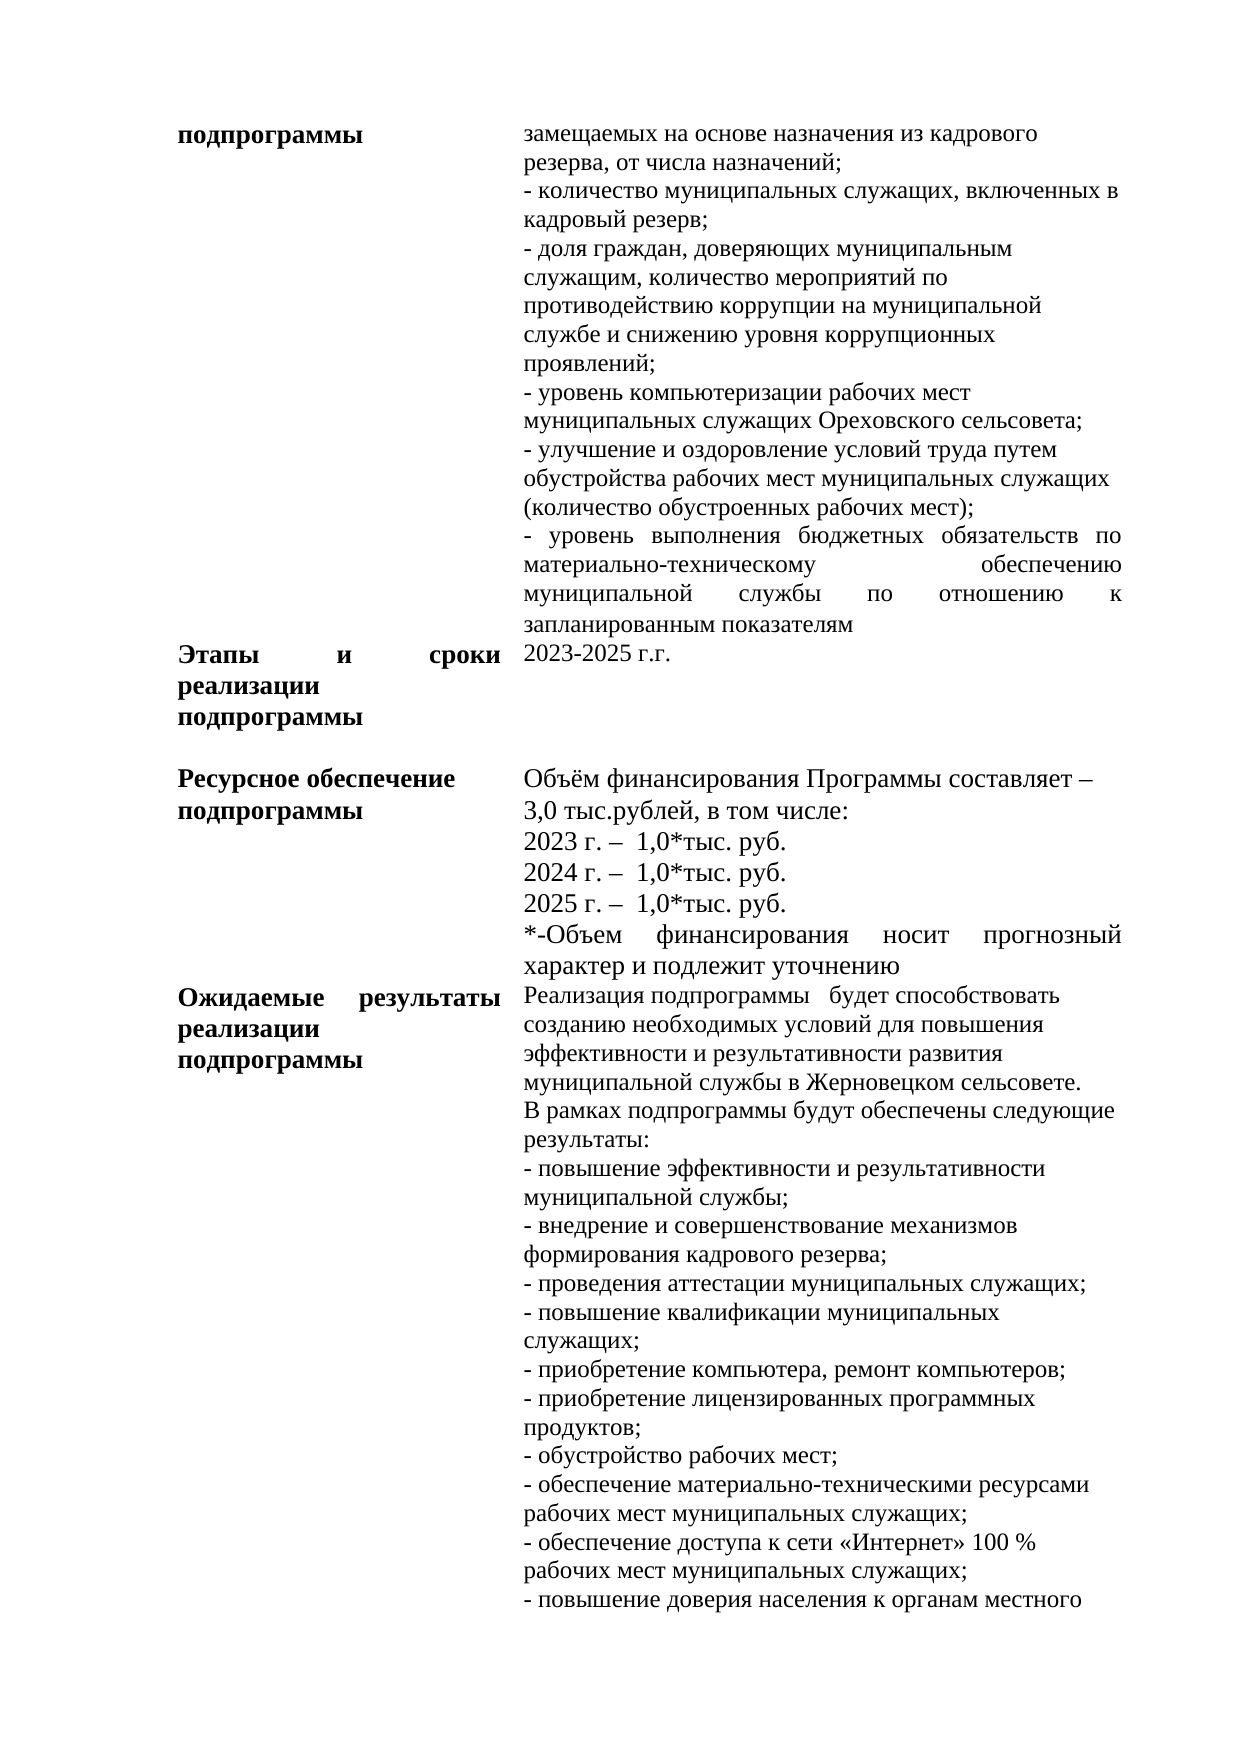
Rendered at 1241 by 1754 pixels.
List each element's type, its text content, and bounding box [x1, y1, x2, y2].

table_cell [166, 981, 512, 1613]
table_cell Ресурсное обеспечение подпрограммы [166, 763, 512, 981]
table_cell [512, 118, 1133, 638]
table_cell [512, 981, 1133, 1613]
table_cell 2023-2025 г.г. [512, 638, 1133, 763]
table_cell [166, 118, 512, 638]
table_cell Объём финансирования Программы составляет – 3,0 тыс.рублей, в том числе: 2023 г. – 1,0*тыс. руб. 2024 г. – 1,0*тыс. руб. 2025 г. – 1,0*тыс. руб. *-Объем финансирования носит прогнозный характер и подлежит уточнению [512, 763, 1133, 981]
table_cell Этапы и сроки реализации подпрограммы [166, 638, 512, 763]
